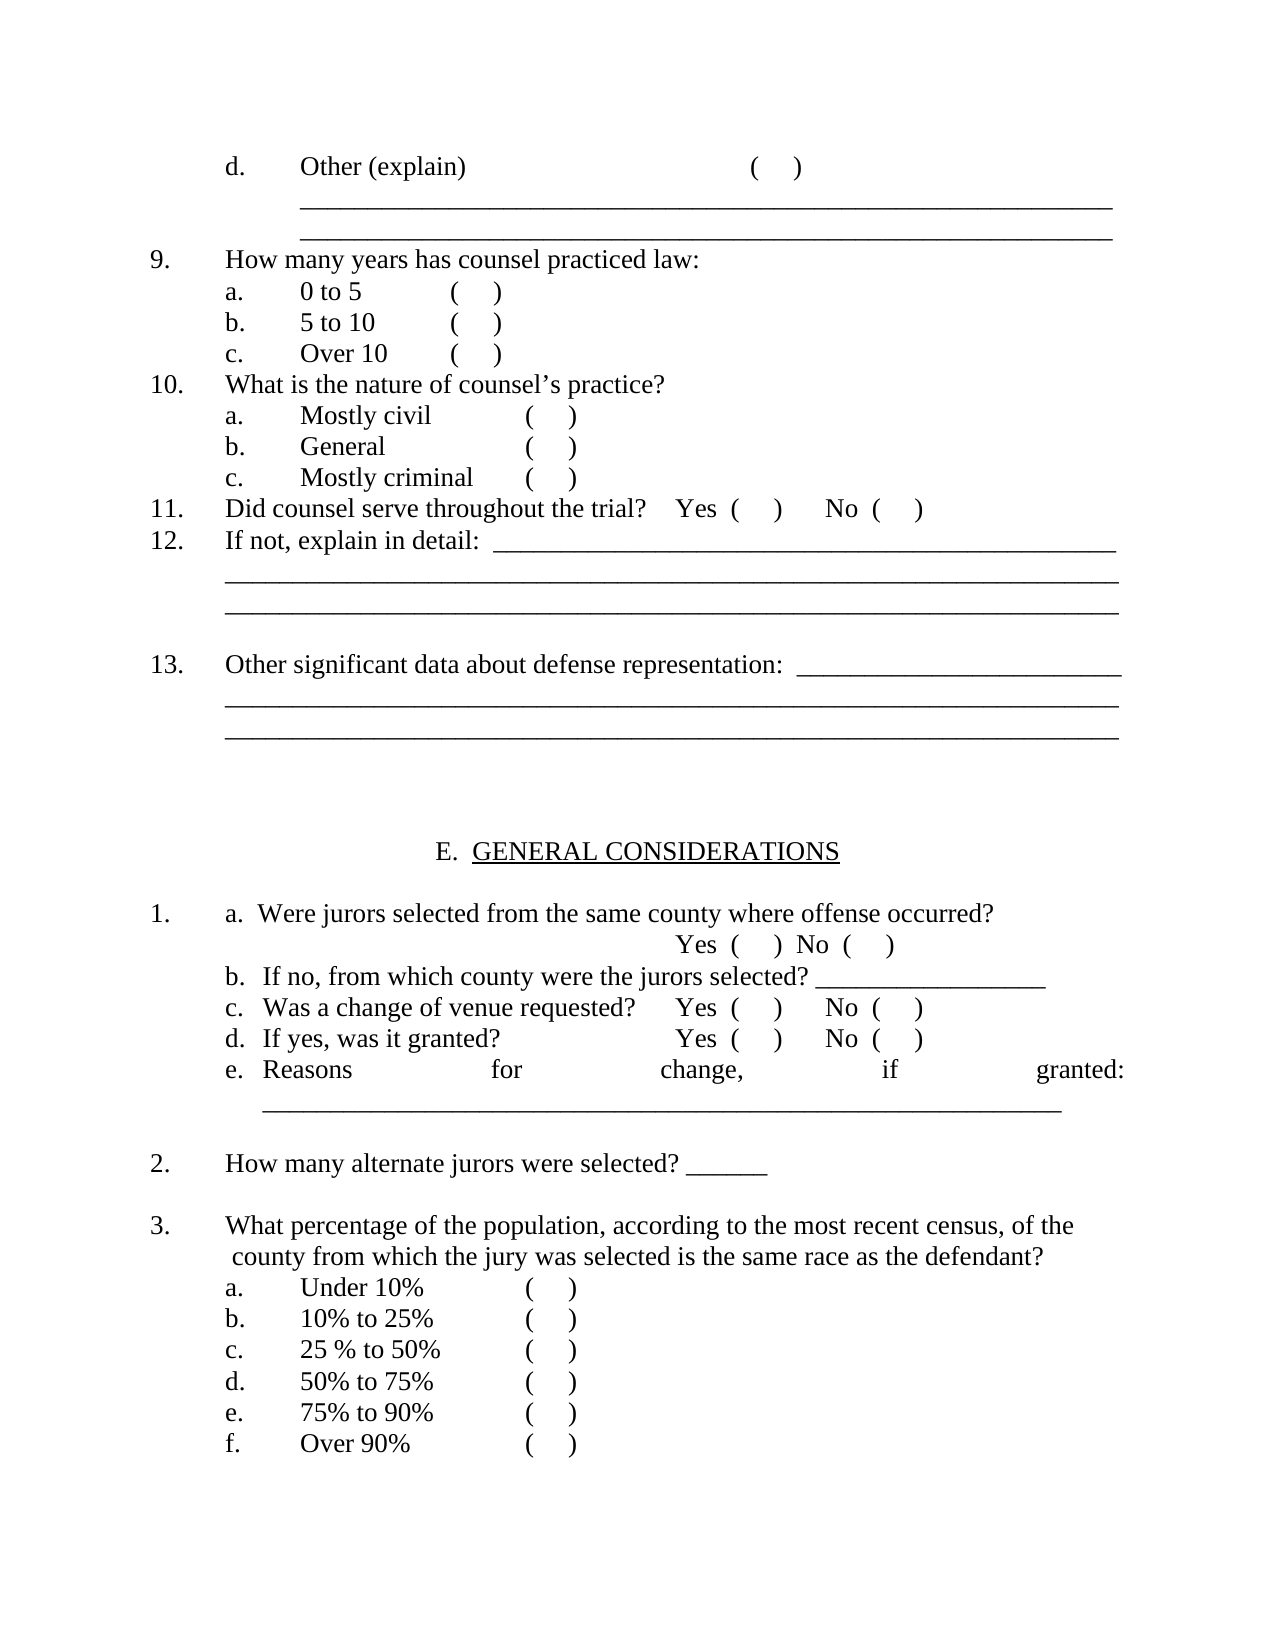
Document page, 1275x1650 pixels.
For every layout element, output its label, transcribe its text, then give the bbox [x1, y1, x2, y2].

text 1. a. Were jurors selected from the same county where offense occurred? [150, 897, 1125, 929]
list If yes, was it granted? Yes ( ) No ( ) [225, 1022, 1125, 1053]
text d. 50% to 75% ( ) [150, 1365, 1125, 1396]
text __________________________________________________________________ [150, 679, 1125, 711]
text b. General ( ) [150, 430, 1125, 461]
text E. GENERAL CONSIDERATIONS [150, 835, 1125, 866]
list Was a change of venue requested? Yes ( ) No ( ) [225, 991, 1125, 1022]
text county from which the jury was selected is the same race as the defendant? [150, 1240, 1125, 1271]
text 12. If not, explain in detail: ______________________________________________ [150, 524, 1125, 555]
text 11. Did counsel serve throughout the trial? Yes ( ) No ( ) [150, 493, 1125, 524]
text b. 10% to 25% ( ) [150, 1302, 1125, 1333]
text a. Under 10% ( ) [150, 1271, 1125, 1302]
text a. 0 to 5 ( ) [150, 274, 1125, 306]
text 3. What percentage of the population, according to the most recent census, of the [150, 1209, 1125, 1240]
text 13. Other significant data about defense representation: ________________________ [150, 648, 1125, 679]
text a. Mostly civil ( ) [150, 399, 1125, 430]
text __________________________________________________________________ [150, 555, 1125, 586]
text __________________________________________________________________ [150, 586, 1125, 617]
text Yes ( ) No ( ) [150, 929, 1125, 960]
text 9. How many years has counsel practiced law: [150, 243, 1125, 274]
text c. 25 % to 50% ( ) [150, 1333, 1125, 1365]
text ____________________________________________________________ [150, 181, 1125, 212]
list Reasons for change, if granted: ___________________________________________________________ [225, 1053, 1125, 1116]
text c. Mostly criminal ( ) [150, 461, 1125, 493]
text ____________________________________________________________ [150, 212, 1125, 243]
text e. 75% to 90% ( ) [150, 1396, 1125, 1427]
text 10. What is the nature of counsel’s practice? [150, 368, 1125, 399]
text __________________________________________________________________ [150, 711, 1125, 742]
text 2. How many alternate jurors were selected? ______ [150, 1147, 1125, 1178]
text f. Over 90% ( ) [150, 1427, 1125, 1458]
list If no, from which county were the jurors selected? _________________ [225, 960, 1125, 991]
text d. Other (explain) ( ) [150, 150, 1125, 181]
text b. 5 to 10 ( ) [150, 306, 1125, 337]
text c. Over 10 ( ) [150, 337, 1125, 368]
